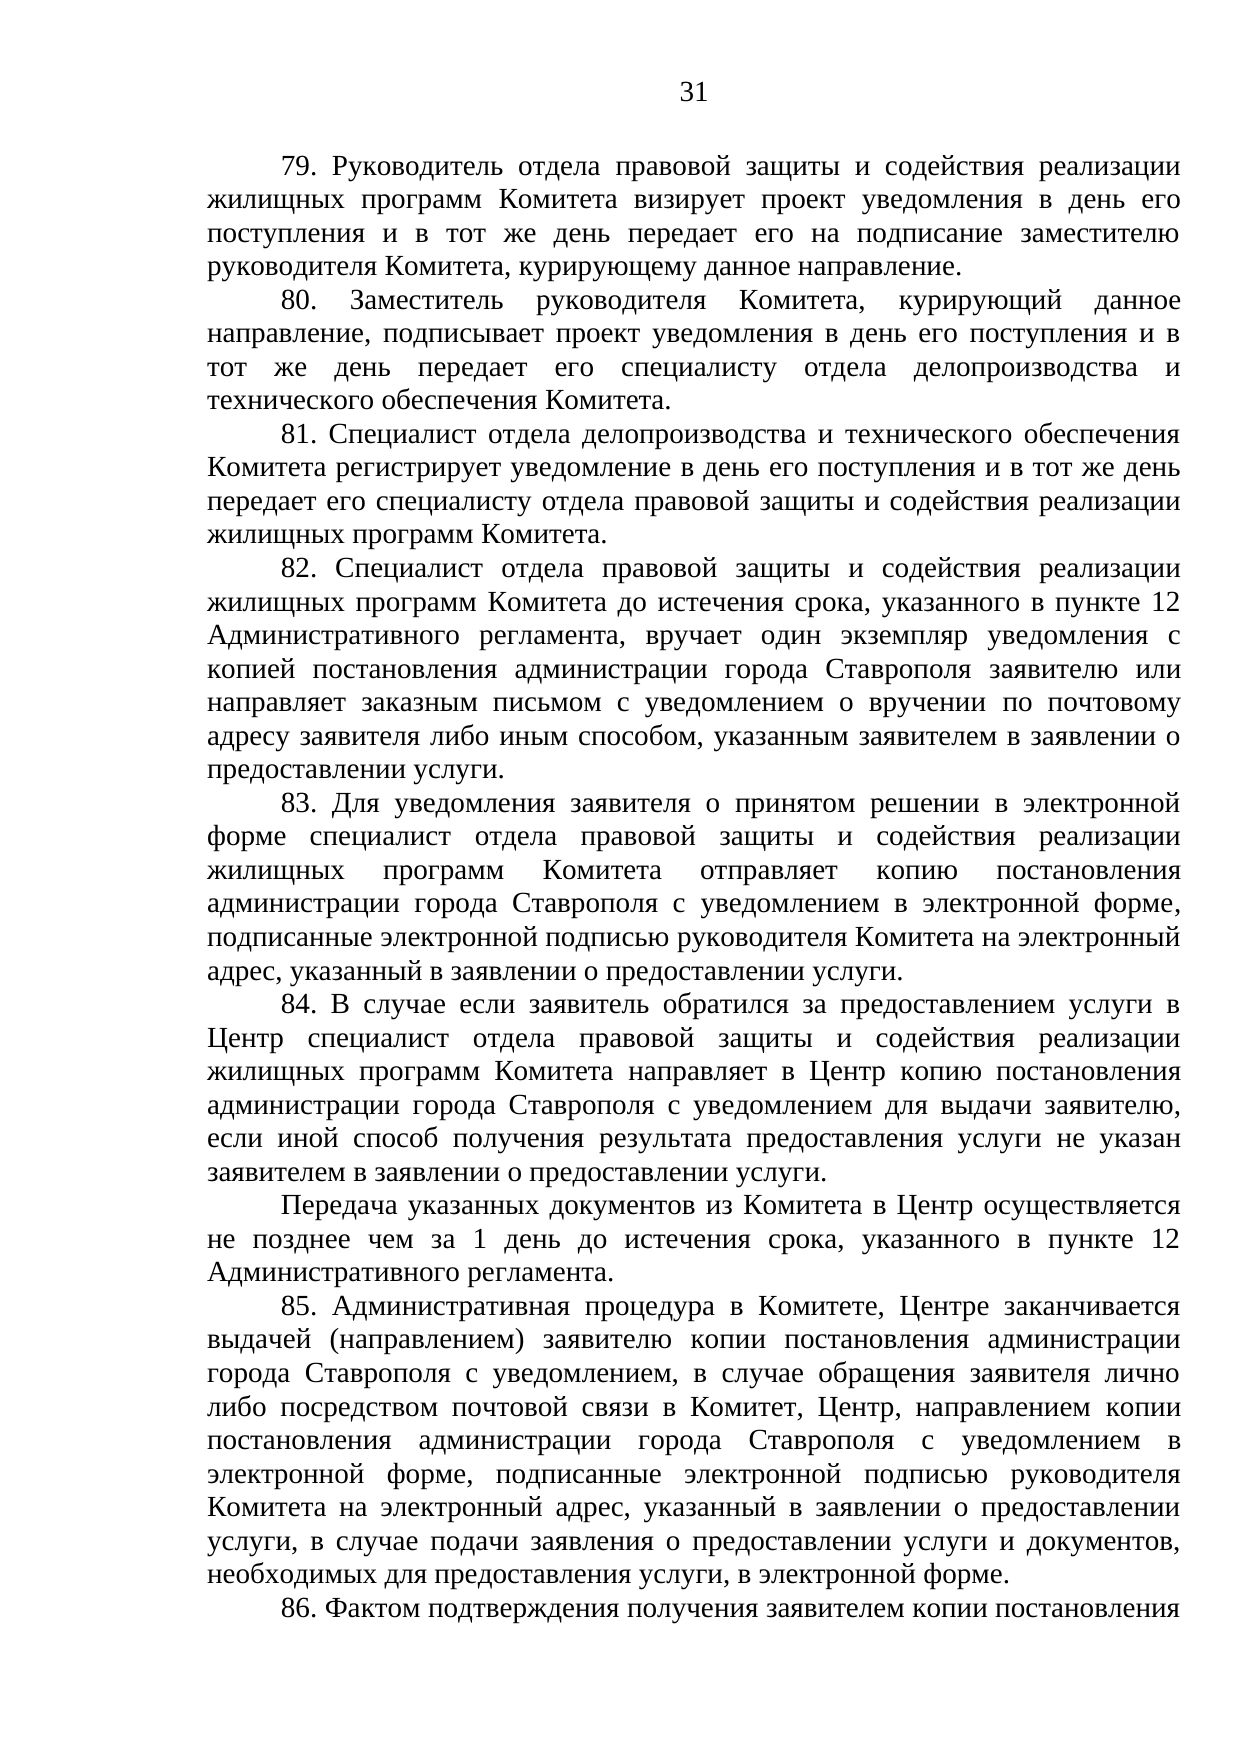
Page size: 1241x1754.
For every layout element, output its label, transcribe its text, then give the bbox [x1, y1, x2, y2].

text 83. Для уведомления заявителя о принятом решении в электронной форме специалист отдела правовой защиты и содействия реализации жилищных программ Комитета отправляет копию постановления администрации города Ставрополя с уведомлением в электронной форме, подписанные электронной подписью руководителя Комитета на электронный адрес, указанный в заявлении о предоставлении услуги. [207, 785, 1181, 986]
text 80. Заместитель руководителя Комитета, курирующий данное направление, подписывает проект уведомления в день его поступления и в тот же день передает его специалисту отдела делопроизводства и технического обеспечения Комитета. [207, 282, 1181, 416]
text 84. В случае если заявитель обратился за предоставлением услуги в Центр специалист отдела правовой защиты и содействия реализации жилищных программ Комитета направляет в Центр копию постановления администрации города Ставрополя с уведомлением для выдачи заявителю, если иной способ получения результата предоставления услуги не указан заявителем в заявлении о предоставлении услуги. [207, 986, 1181, 1187]
text Передача указанных документов из Комитета в Центр осуществляется не позднее чем за 1 день до истечения срока, указанного в пункте 12 Административного регламента. [207, 1187, 1181, 1288]
list 85. Административная процедура в Комитете, Центре заканчивается выдачей (направлением) заявителю копии постановления администрации города Ставрополя с уведомлением, в случае обращения заявителя лично либо посредством почтовой связи в Комитет, Центр, направлением копии постановления администрации города Ставрополя с уведомлением в электронной форме, подписанные электронной подписью руководителя Комитета на электронный адрес, указанный в заявлении о предоставлении услуги, в случае подачи заявления о предоставлении услуги и документов, необходимых для предоставления услуги, в электронной форме. [207, 1288, 1181, 1590]
text 79. Руководитель отдела правовой защиты и содействия реализации жилищных программ Комитета визирует проект уведомления в день его поступления и в тот же день передает его на подписание заместителю руководителя Комитета, курирующему данное направление. [207, 148, 1181, 282]
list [207, 1590, 1181, 1623]
text 81. Специалист отдела делопроизводства и технического обеспечения Комитета регистрирует уведомление в день его поступления и в тот же день передает его специалисту отдела правовой защиты и содействия реализации жилищных программ Комитета. [207, 416, 1181, 550]
text 82. Специалист отдела правовой защиты и содействия реализации жилищных программ Комитета до истечения срока, указанного в пункте 12 Административного регламента, вручает один экземпляр уведомления с копией постановления администрации города Ставрополя заявителю или направляет заказным письмом с уведомлением о вручении по почтовому адресу заявителя либо иным способом, указанным заявителем в заявлении о предоставлении услуги. [207, 550, 1181, 785]
